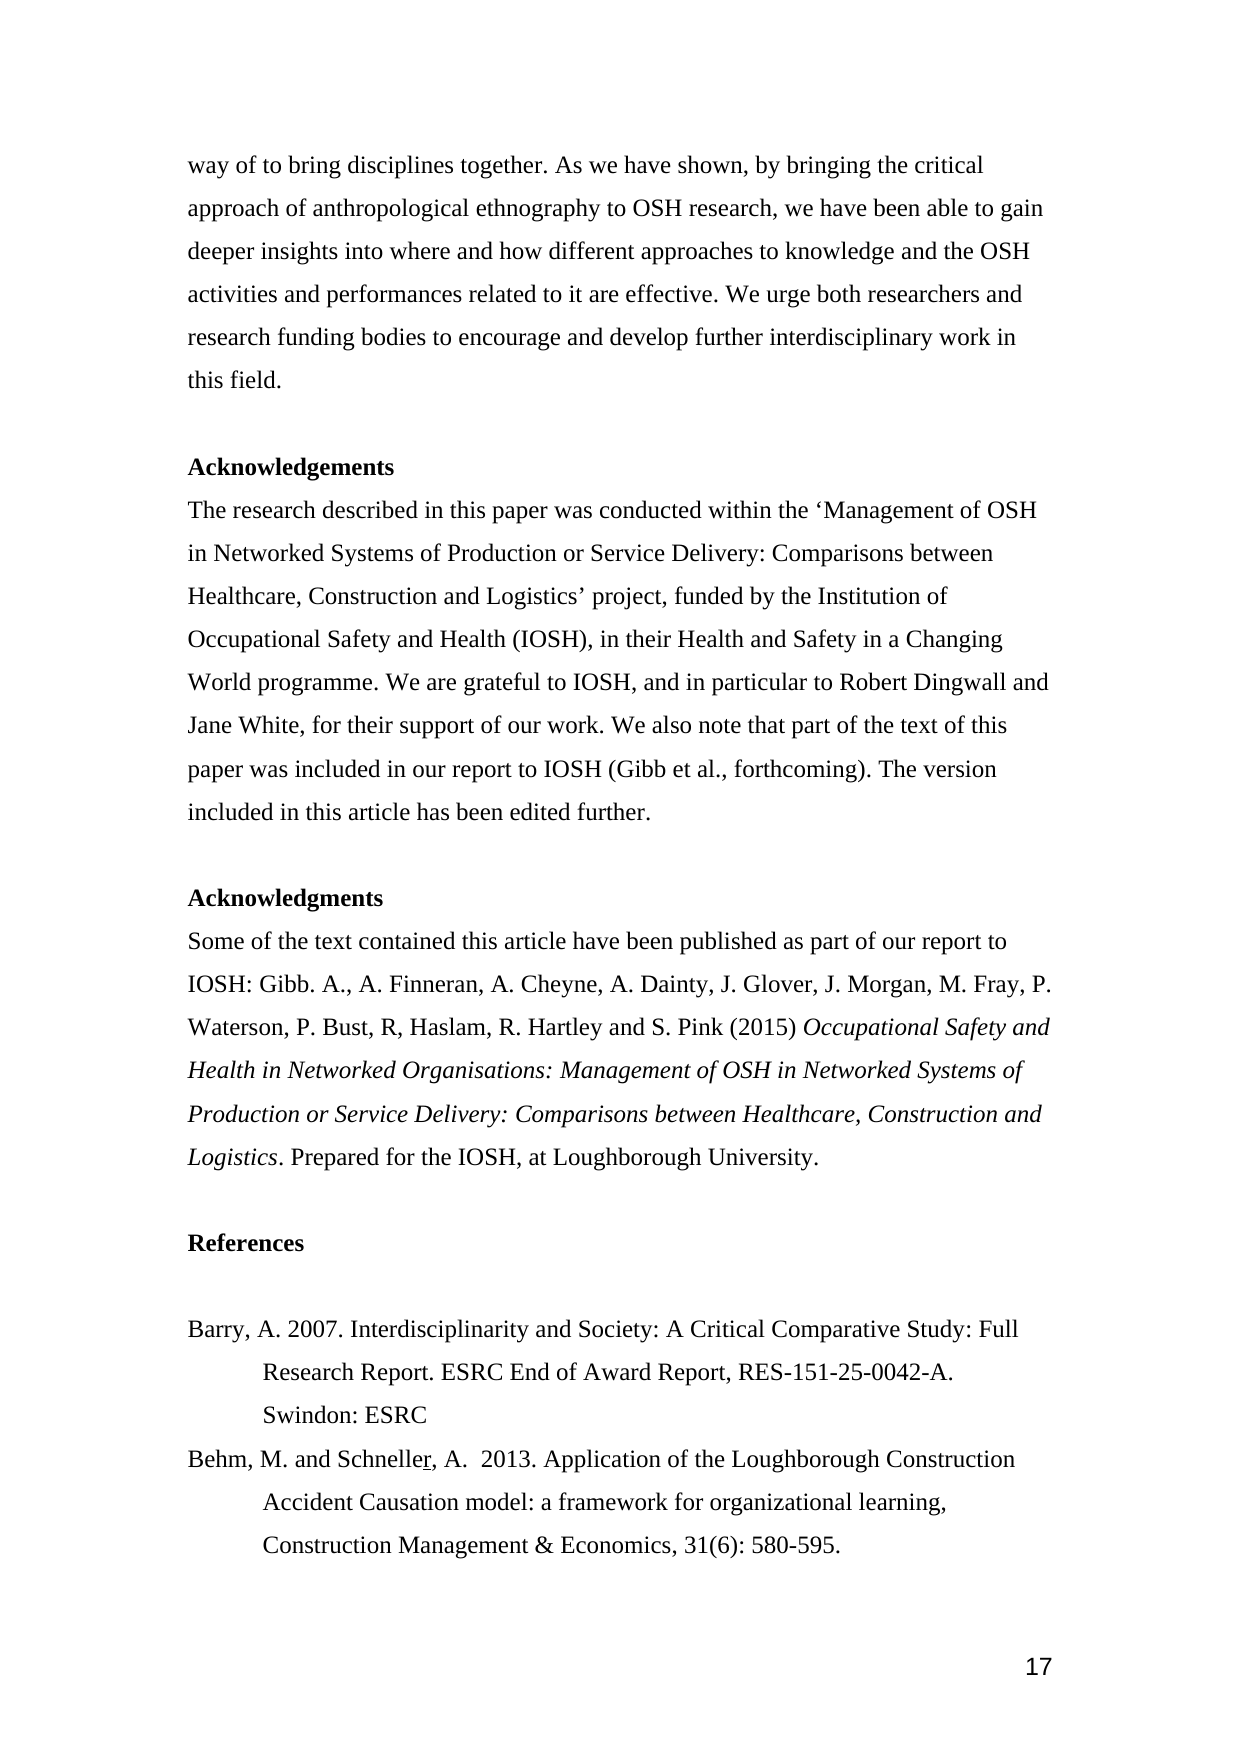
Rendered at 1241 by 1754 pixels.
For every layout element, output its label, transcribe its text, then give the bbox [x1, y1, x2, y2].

text Acknowledgements [187, 452, 1053, 481]
text References [187, 1228, 1053, 1257]
text The research described in this paper was conducted within the ‘Management of OSH in Networked Systems of Production or Service Delivery: Comparisons between Healthcare, Construction and Logistics’ project, funded by the Institution of Occupational Safety and Health (IOSH), in their Health and Safety in a Changing World programme. We are grateful to IOSH, and in particular to Robert Dingwall and Jane White, for their support of our work. We also note that part of the text of this paper was included in our report to IOSH (Gibb et al., forthcoming). The version included in this article has been edited further. [187, 495, 1053, 826]
text Acknowledgments [187, 883, 1053, 912]
text Behm, M. and Schneller, A. 2013. Application of the Loughborough Construction Accident Causation model: a framework for organizational learning, Construction Management & Economics, 31(6): 580-595. [187, 1444, 1053, 1559]
text Some of the text contained this article have been published as part of our report to IOSH: Gibb. A., A. Finneran, A. Cheyne, A. Dainty, J. Glover, J. Morgan, M. Fray, P. Waterson, P. Bust, R, Haslam, R. Hartley and S. Pink (2015) Occupational Safety and Health in Networked Organisations: Management of OSH in Networked Systems of Production or Service Delivery: Comparisons between Healthcare, Construction and Logistics. Prepared for the IOSH, at Loughborough University. [187, 926, 1053, 1171]
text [187, 150, 1053, 394]
text Barry, A. 2007. Interdisciplinarity and Society: A Critical Comparative Study: Full Research Report. ESRC End of Award Report, RES-151-25-0042-A. Swindon: ESRC [187, 1314, 1053, 1429]
